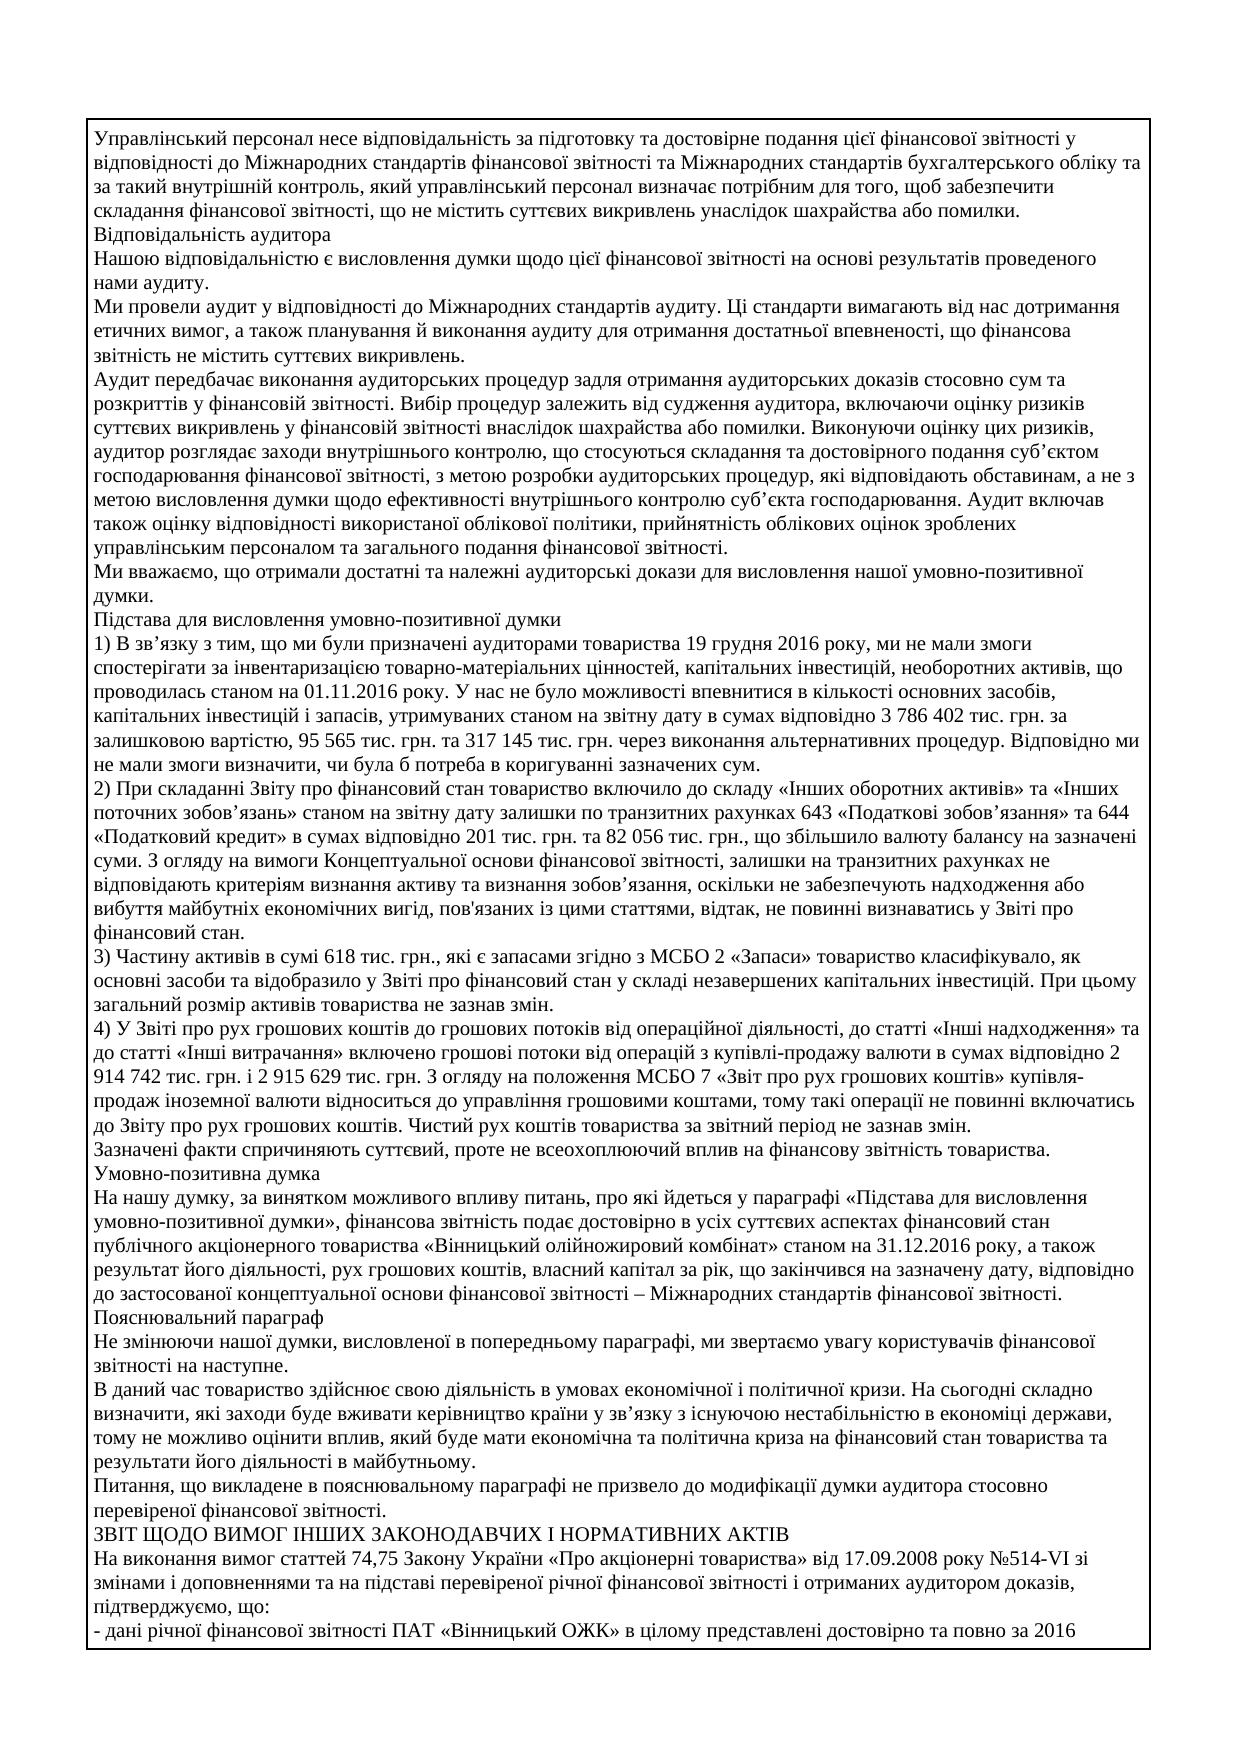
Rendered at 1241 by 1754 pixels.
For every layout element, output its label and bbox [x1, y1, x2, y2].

table_cell [88, 120, 1149, 1648]
